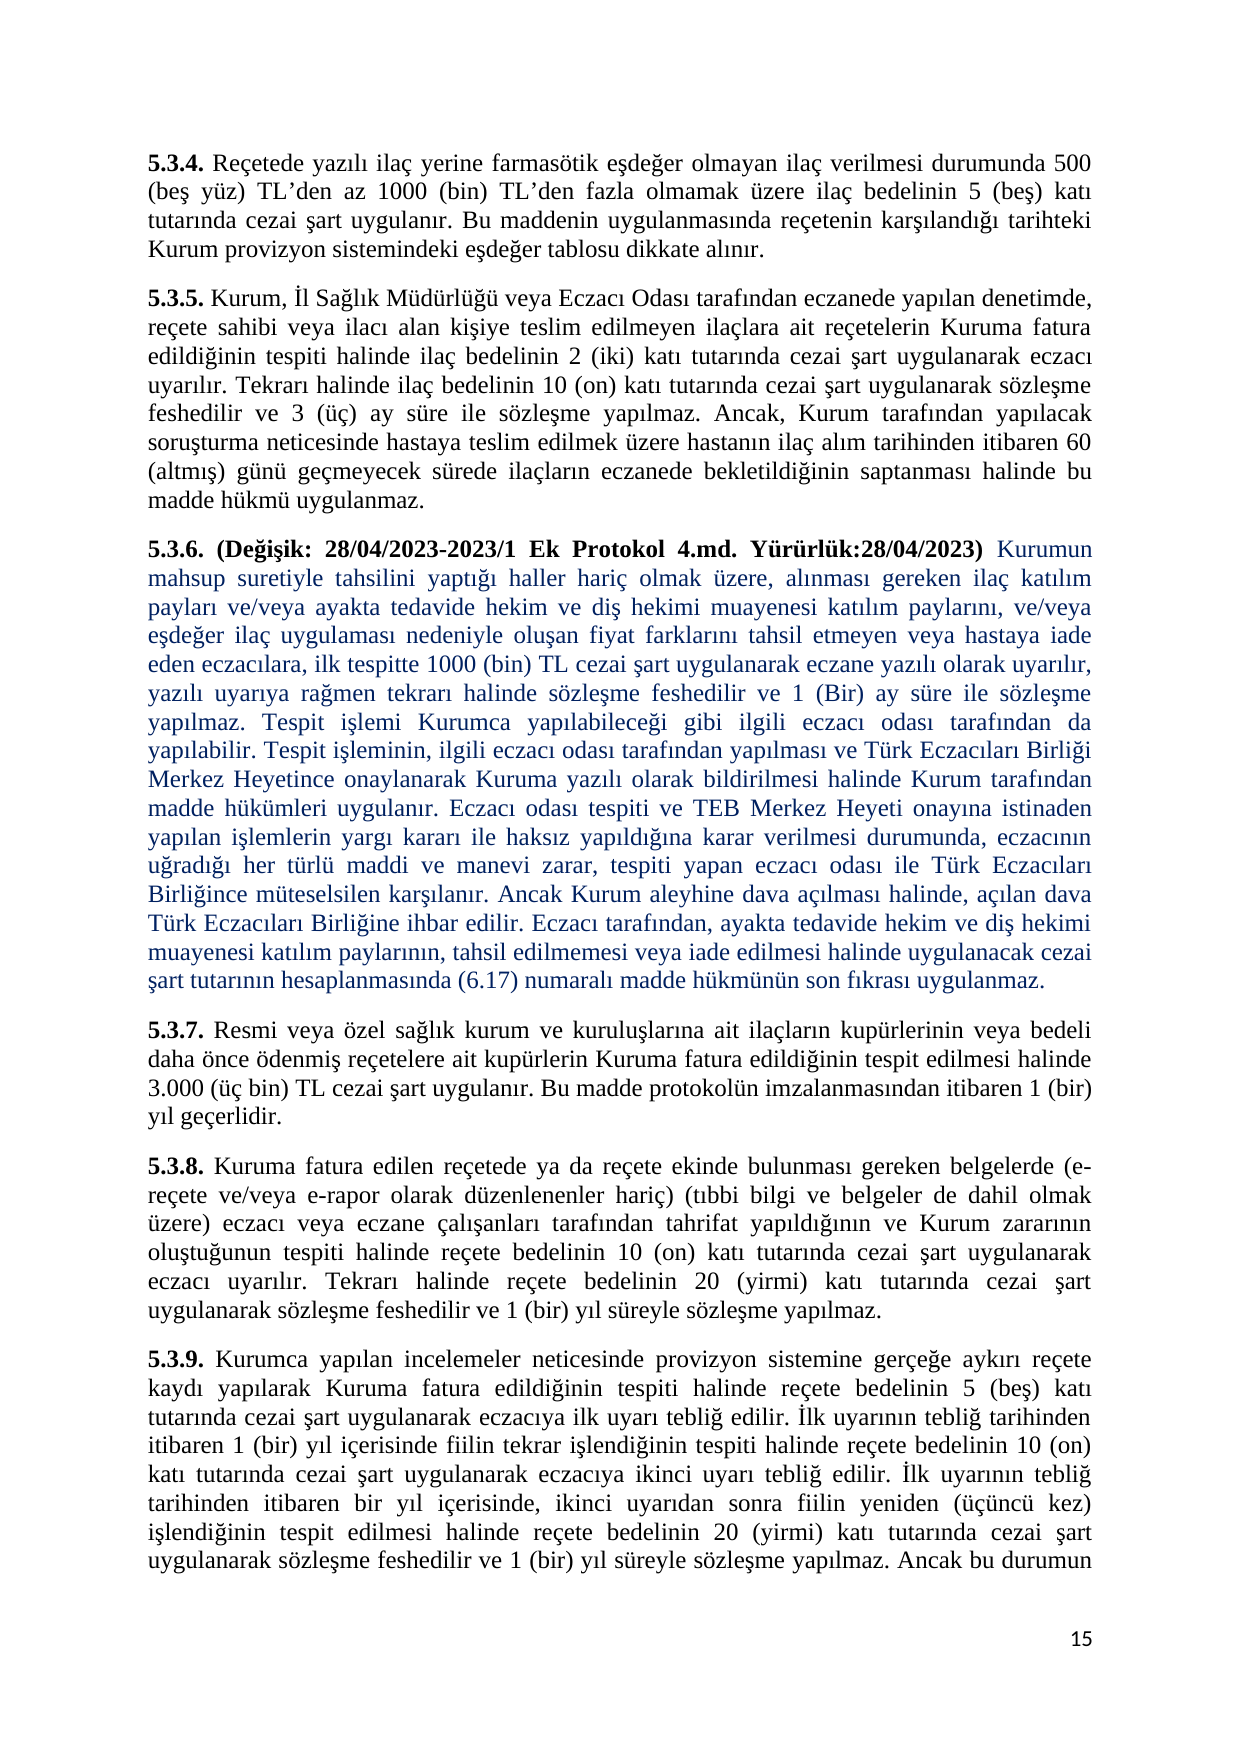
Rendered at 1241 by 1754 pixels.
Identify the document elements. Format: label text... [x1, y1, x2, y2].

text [148, 1344, 1093, 1574]
text 5.3.4. Reçetede yazılı ilaç yerine farmasötik eşdeğer olmayan ilaç verilmesi durumunda 500 (beş yüz) TL’den az 1000 (bin) TL’den fazla olmamak üzere ilaç bedelinin 5 (beş) katı tutarında cezai şart uygulanır. Bu maddenin uygulanmasında reçetenin karşılandığı tarihteki Kurum provizyon sistemindeki eşdeğer tablosu dikkate alınır. [148, 148, 1093, 263]
text 5.3.8. Kuruma fatura edilen reçetede ya da reçete ekinde bulunması gereken belgelerde (e-reçete ve/veya e-rapor olarak düzenlenenler hariç) (tıbbi bilgi ve belgeler de dahil olmak üzere) eczacı veya eczane çalışanları tarafından tahrifat yapıldığının ve Kurum zararının oluştuğunun tespiti halinde reçete bedelinin 10 (on) katı tutarında cezai şart uygulanarak eczacı uyarılır. Tekrarı halinde reçete bedelinin 20 (yirmi) katı tutarında cezai şart uygulanarak sözleşme feshedilir ve 1 (bir) yıl süreyle sözleşme yapılmaz. [148, 1151, 1093, 1323]
text 5.3.5. Kurum, İl Sağlık Müdürlüğü veya Eczacı Odası tarafından eczanede yapılan denetimde, reçete sahibi veya ilacı alan kişiye teslim edilmeyen ilaçlara ait reçetelerin Kuruma fatura edildiğinin tespiti halinde ilaç bedelinin 2 (iki) katı tutarında cezai şart uygulanarak eczacı uyarılır. Tekrarı halinde ilaç bedelinin 10 (on) katı tutarında cezai şart uygulanarak sözleşme feshedilir ve 3 (üç) ay süre ile sözleşme yapılmaz. Ancak, Kurum tarafından yapılacak soruşturma neticesinde hastaya teslim edilmek üzere hastanın ilaç alım tarihinden itibaren 60 (altmış) günü geçmeyecek sürede ilaçların eczanede bekletildiğinin saptanması halinde bu madde hükmü uygulanmaz. [148, 283, 1093, 513]
text 5.3.7. Resmi veya özel sağlık kurum ve kuruluşlarına ait ilaçların kupürlerinin veya bedeli daha önce ödenmiş reçetelere ait kupürlerin Kuruma fatura edildiğinin tespit edilmesi halinde 3.000 (üç bin) TL cezai şart uygulanır. Bu madde protokolün imzalanmasından itibaren 1 (bir) yıl geçerlidir. [148, 1015, 1093, 1130]
text 5.3.6. (Değişik: 28/04/2023-2023/1 Ek Protokol 4.md. Yürürlük:28/04/2023) Kurumun mahsup suretiyle tahsilini yaptığı haller hariç olmak üzere, alınması gereken ilaç katılım payları ve/veya ayakta tedavide hekim ve diş hekimi muayenesi katılım paylarını, ve/veya eşdeğer ilaç uygulaması nedeniyle oluşan fiyat farklarını tahsil etmeyen veya hastaya iade eden eczacılara, ilk tespitte 1000 (bin) TL cezai şart uygulanarak eczane yazılı olarak uyarılır, yazılı uyarıya rağmen tekrarı halinde sözleşme feshedilir ve 1 (Bir) ay süre ile sözleşme yapılmaz. Tespit işlemi Kurumca yapılabileceği gibi ilgili eczacı odası tarafından da yapılabilir. Tespit işleminin, ilgili eczacı odası tarafından yapılması ve Türk Eczacıları Birliği Merkez Heyetince onaylanarak Kuruma yazılı olarak bildirilmesi halinde Kurum tarafından madde hükümleri uygulanır. Eczacı odası tespiti ve TEB Merkez Heyeti onayına istinaden yapılan işlemlerin yargı kararı ile haksız yapıldığına karar verilmesi durumunda, eczacının uğradığı her türlü maddi ve manevi zarar, tespiti yapan eczacı odası ile Türk Eczacıları Birliğince müteselsilen karşılanır. Ancak Kurum aleyhine dava açılması halinde, açılan dava Türk Eczacıları Birliğine ihbar edilir. Eczacı tarafından, ayakta tedavide hekim ve diş hekimi muayenesi katılım paylarının, tahsil edilmemesi veya iade edilmesi halinde uygulanacak cezai şart tutarının hesaplanmasında (6.17) numaralı madde hükmünün son fıkrası uygulanmaz. [148, 534, 1093, 994]
